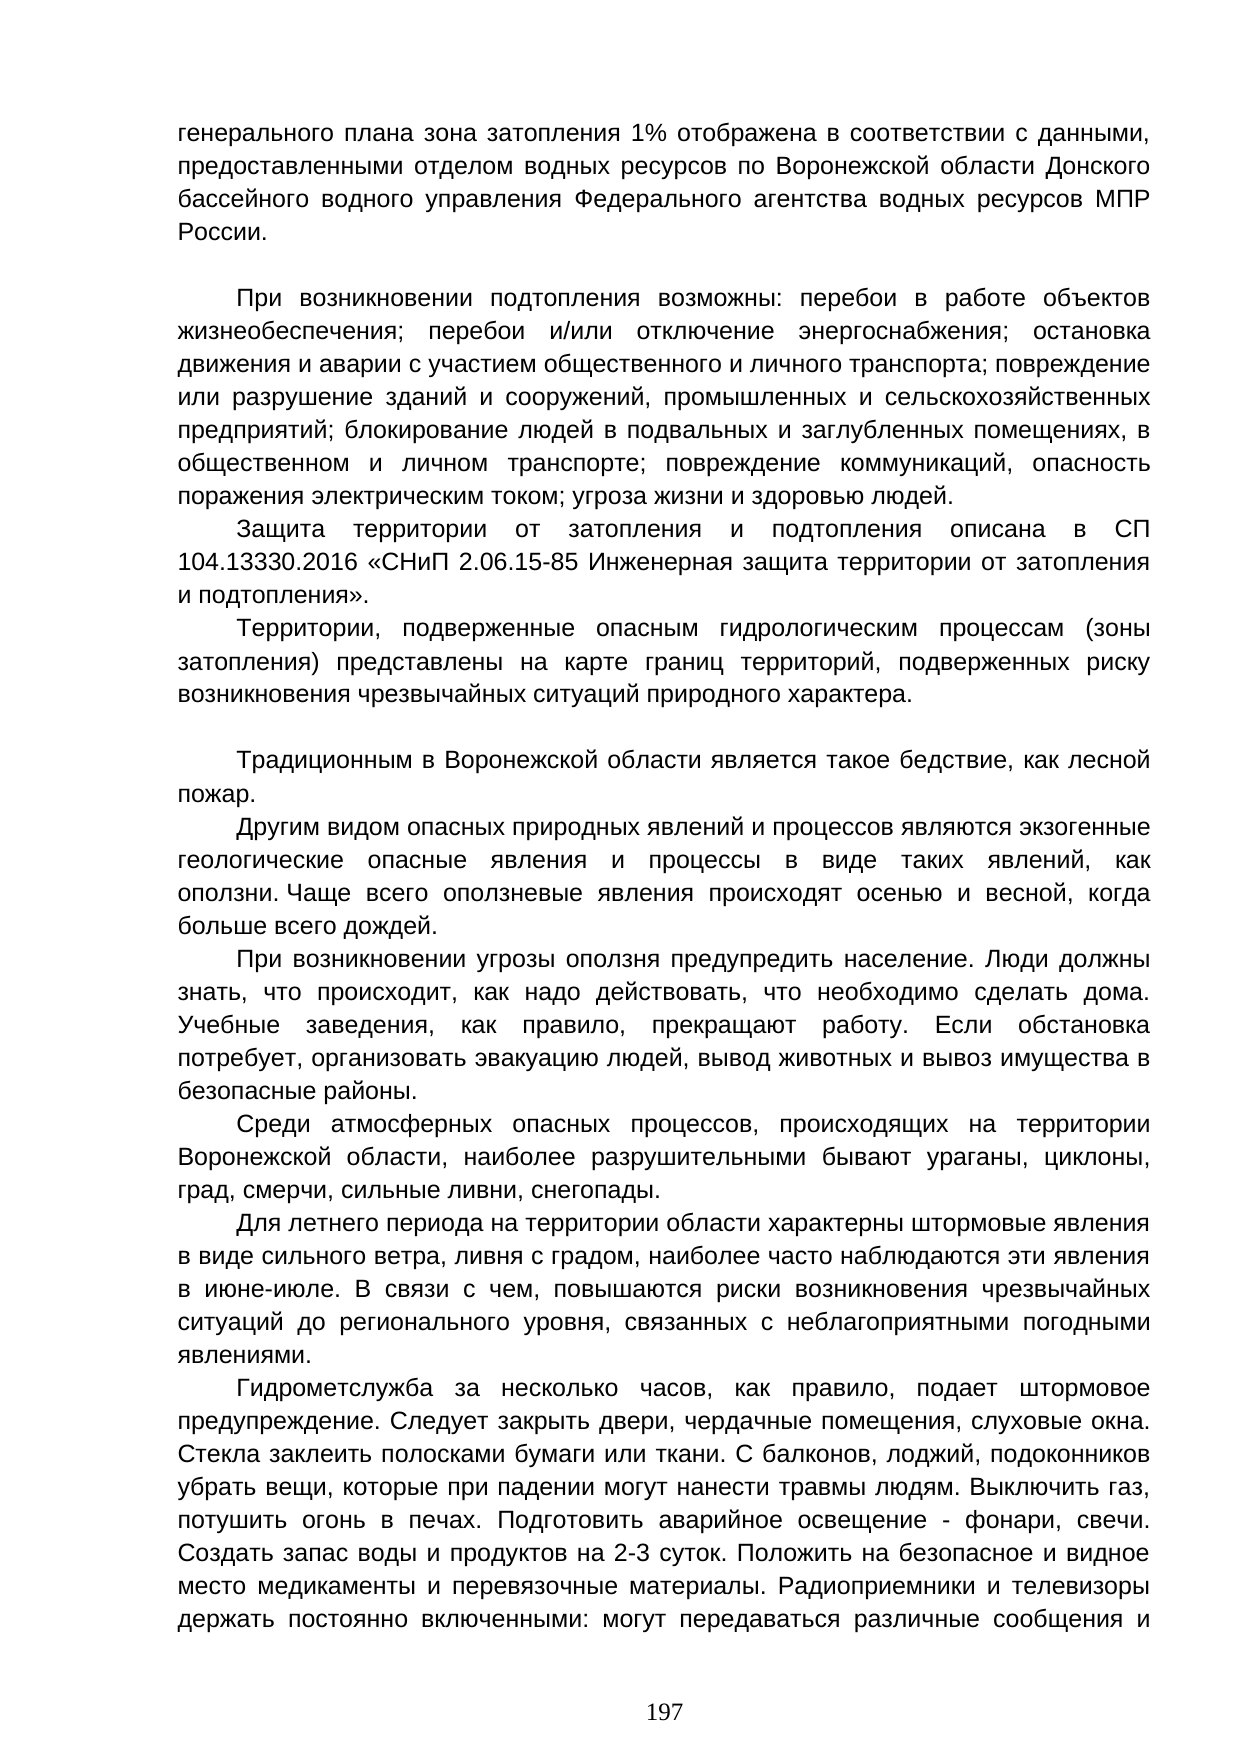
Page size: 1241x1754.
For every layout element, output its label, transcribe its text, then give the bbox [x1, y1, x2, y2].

text Защита территории от затопления и подтопления описана в СП 104.13330.2016 «СНиП 2.06.15-85 Инженерная защита территории от затопления и подтопления». [177, 514, 1152, 609]
text Традиционным в Воронежской области является такое бедствие, как лесной пожар. [177, 746, 1152, 807]
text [177, 118, 1152, 246]
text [177, 1373, 1152, 1633]
text При возникновении угрозы оползня предупредить население. Люди должны знать, что происходит, как надо действовать, что необходимо сделать дома. Учебные заведения, как правило, прекращают работу. Если обстановка потребует, организовать эвакуацию людей, вывод животных и вывоз имущества в безопасные районы. [177, 944, 1152, 1104]
text При возникновении подтопления возможны: перебои в работе объектов жизнеобеспечения; перебои и/или отключение энергоснабжения; остановка движения и аварии с участием общественного и личного транспорта; повреждение или разрушение зданий и сооружений, промышленных и сельскохозяйственных предприятий; блокирование людей в подвальных и заглубленных помещениях, в общественном и личном транспорте; повреждение коммуникаций, опасность поражения электрическим током; угроза жизни и здоровью людей. [177, 283, 1152, 510]
text Другим видом опасных природных явлений и процессов являются экзогенные геологические опасные явления и процессы в виде таких явлений, как оползни. Чаще всего оползневые явления происходят осенью и весной, когда больше всего дождей. [177, 812, 1152, 939]
text Территории, подверженные опасным гидрологическим процессам (зоны затопления) представлены на карте границ территорий, подверженных риску возникновения чрезвычайных ситуаций природного характера. [177, 613, 1152, 708]
text Среди атмосферных опасных процессов, происходящих на территории Воронежской области, наиболее разрушительными бывают ураганы, циклоны, град, смерчи, сильные ливни, снегопады. [177, 1109, 1152, 1203]
text Для летнего периода на территории области характерны штормовые явления в виде сильного ветра, ливня с градом, наиболее часто наблюдаются эти явления в июне-июле. В связи с чем, повышаются риски возникновения чрезвычайных ситуаций до регионального уровня, связанных с неблагоприятными погодными явлениями. [177, 1208, 1152, 1369]
